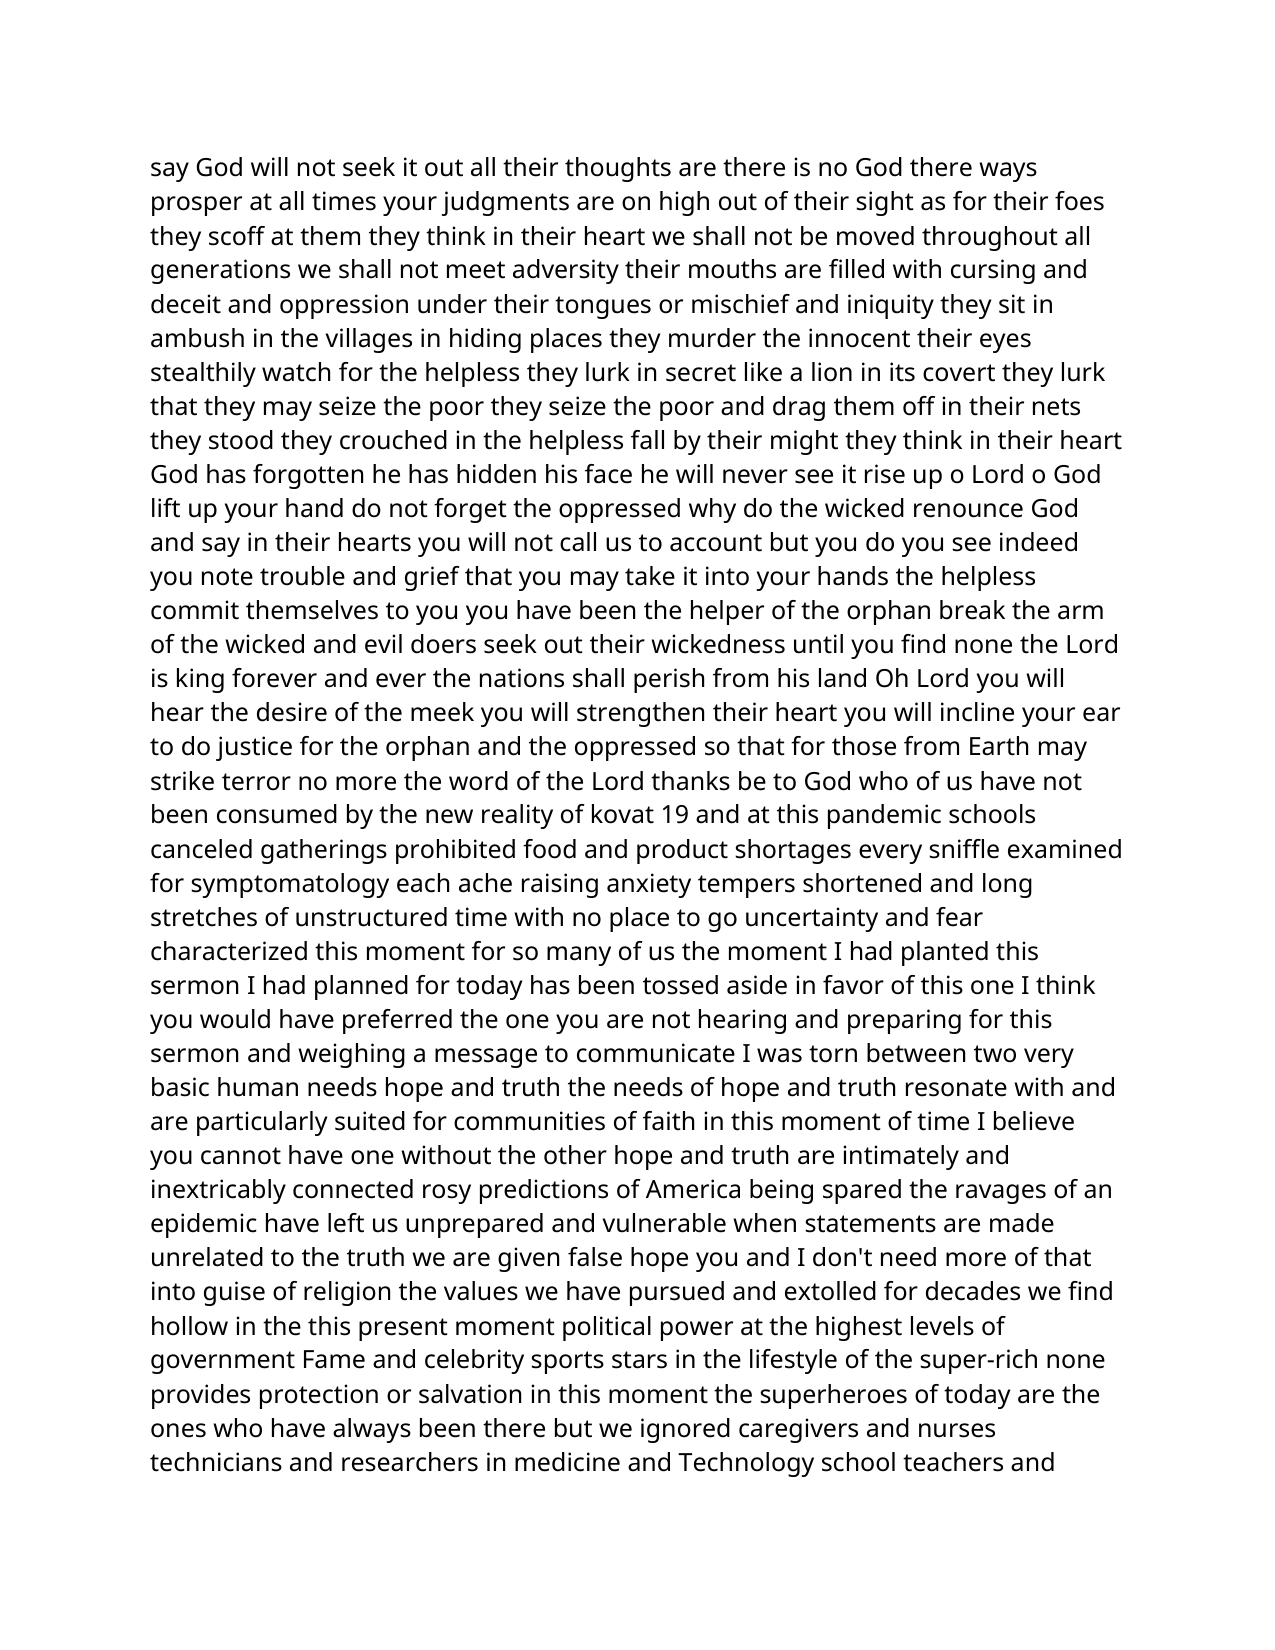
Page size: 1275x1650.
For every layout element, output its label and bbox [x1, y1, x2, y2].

text [150, 150, 1125, 1478]
